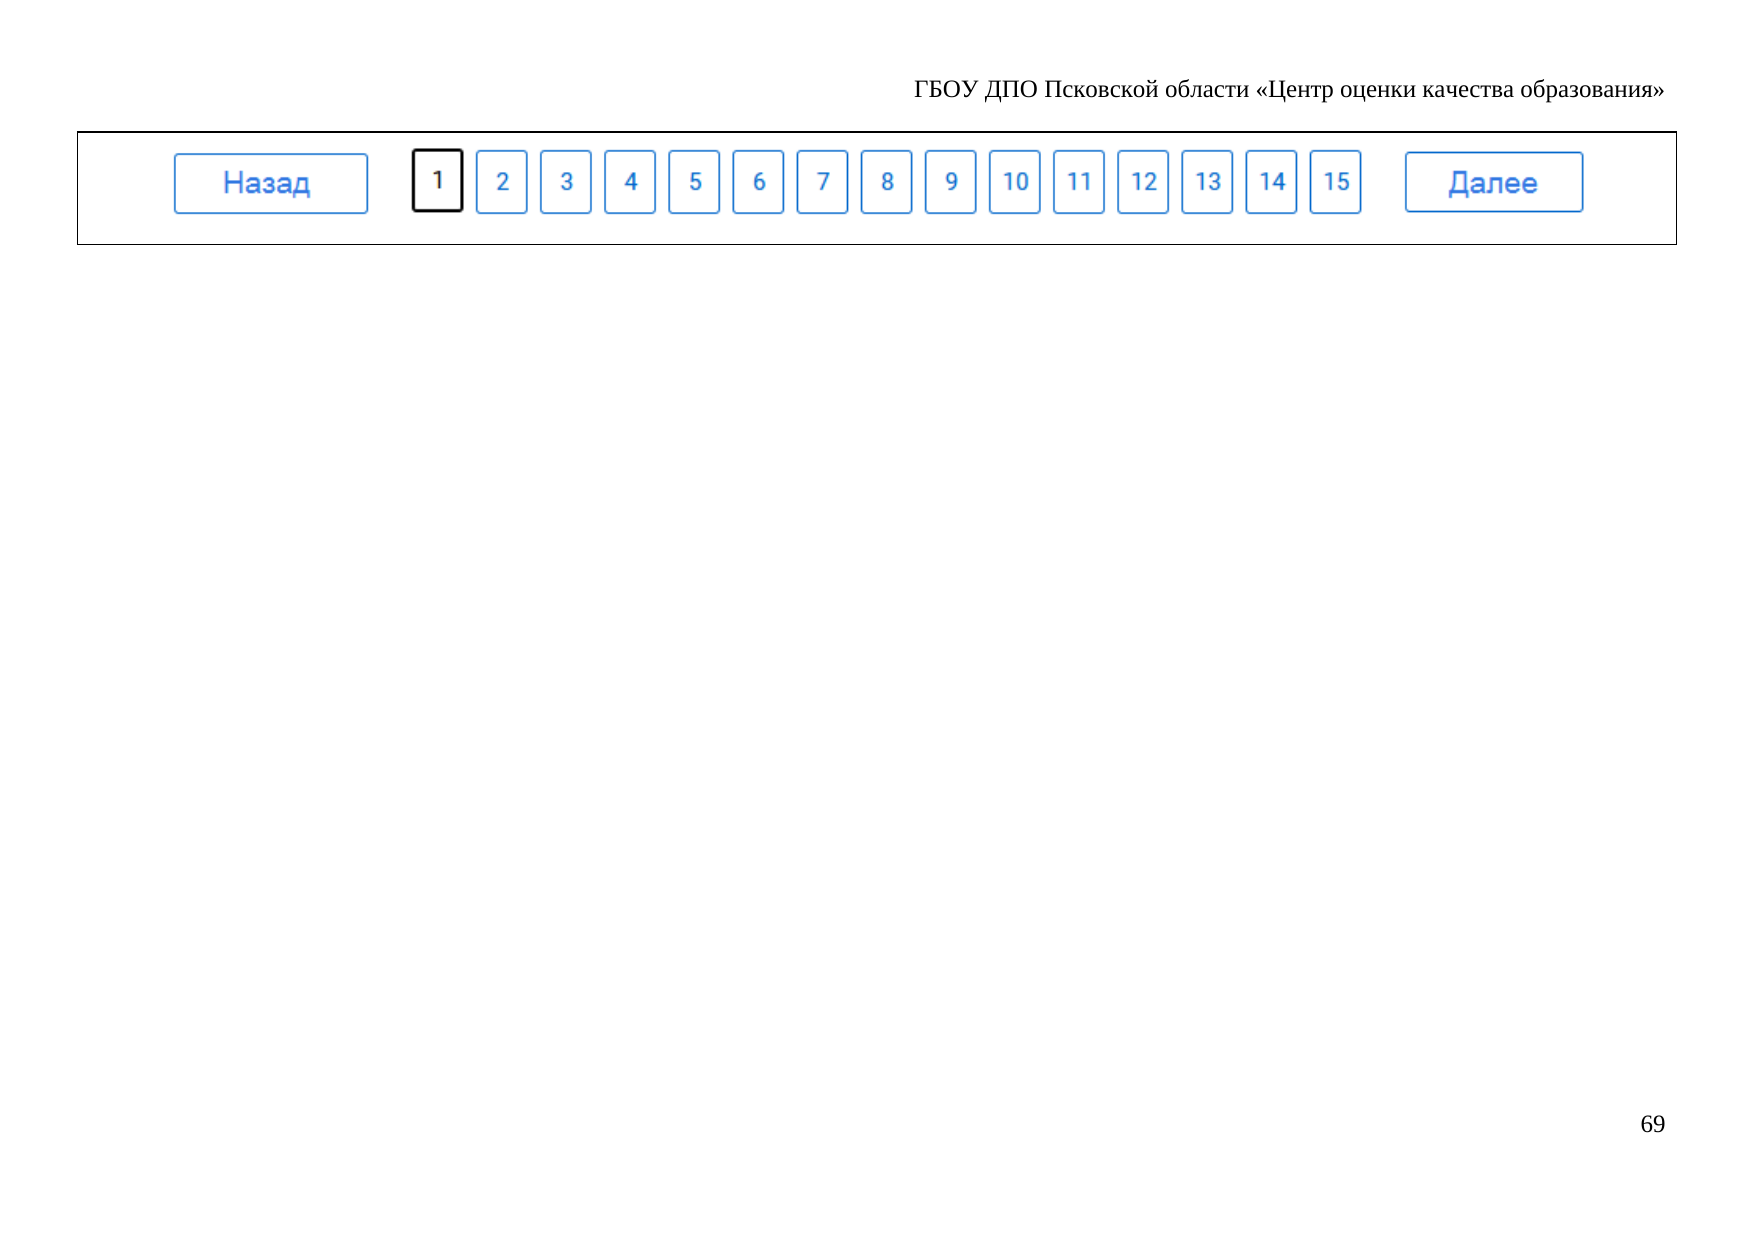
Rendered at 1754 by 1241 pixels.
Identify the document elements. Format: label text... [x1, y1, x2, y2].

table_header Задание 5 [78, 133, 1676, 244]
picture [165, 144, 1589, 219]
